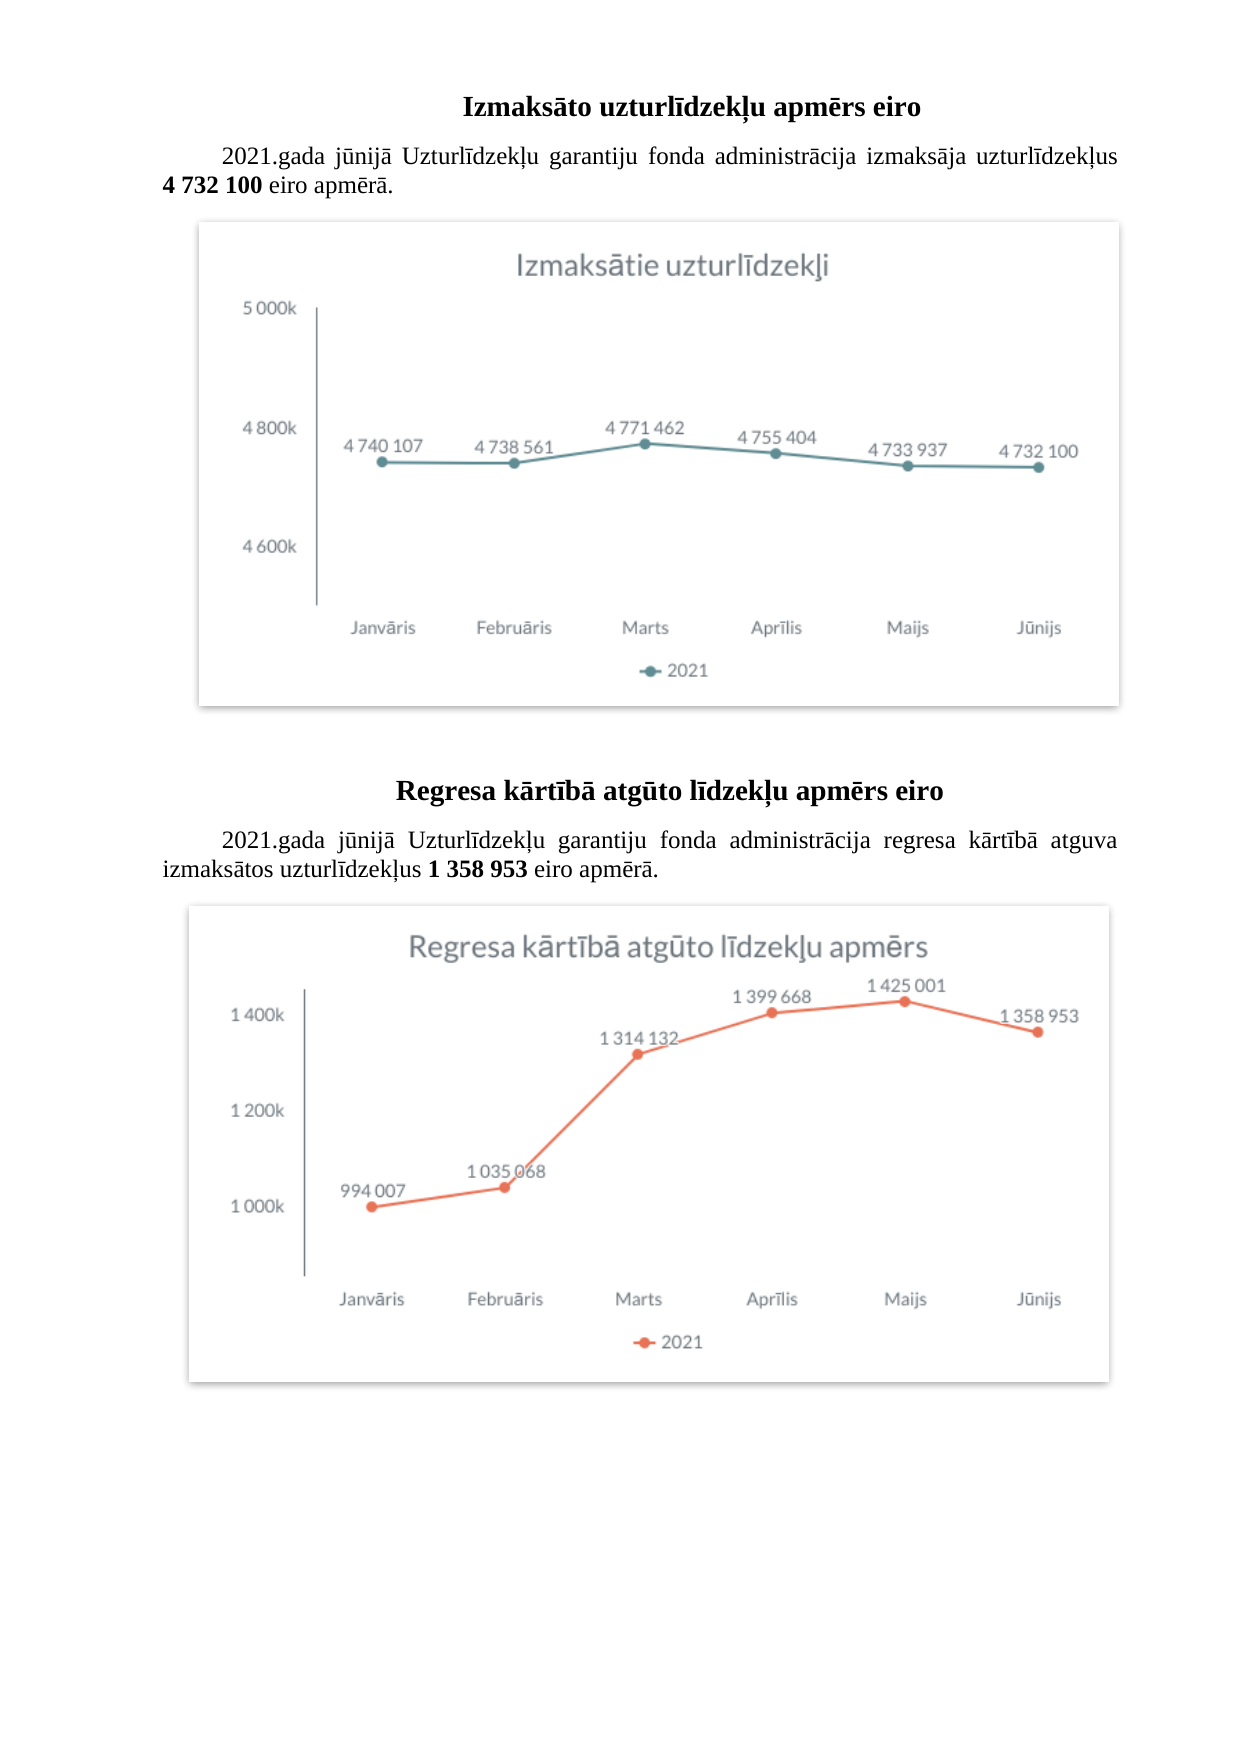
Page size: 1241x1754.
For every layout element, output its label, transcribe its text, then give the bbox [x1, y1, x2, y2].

picture [204, 921, 1094, 1367]
picture [214, 237, 1104, 691]
text 2021.gada jūnijā Uzturlīdzekļu garantiju fonda administrācija izmaksāja uzturlīdzekļus 4 732 100 eiro apmērā. [162, 141, 1118, 199]
text Izmaksāto uzturlīdzekļu apmērs eiro [74, 89, 1162, 122]
text Regresa kārtībā atgūto līdzekļu apmērs eiro [133, 773, 1118, 806]
text 2021.gada jūnijā Uzturlīdzekļu garantiju fonda administrācija regresa kārtībā atguva izmaksātos uzturlīdzekļus 1 358 953 eiro apmērā. [162, 825, 1118, 883]
